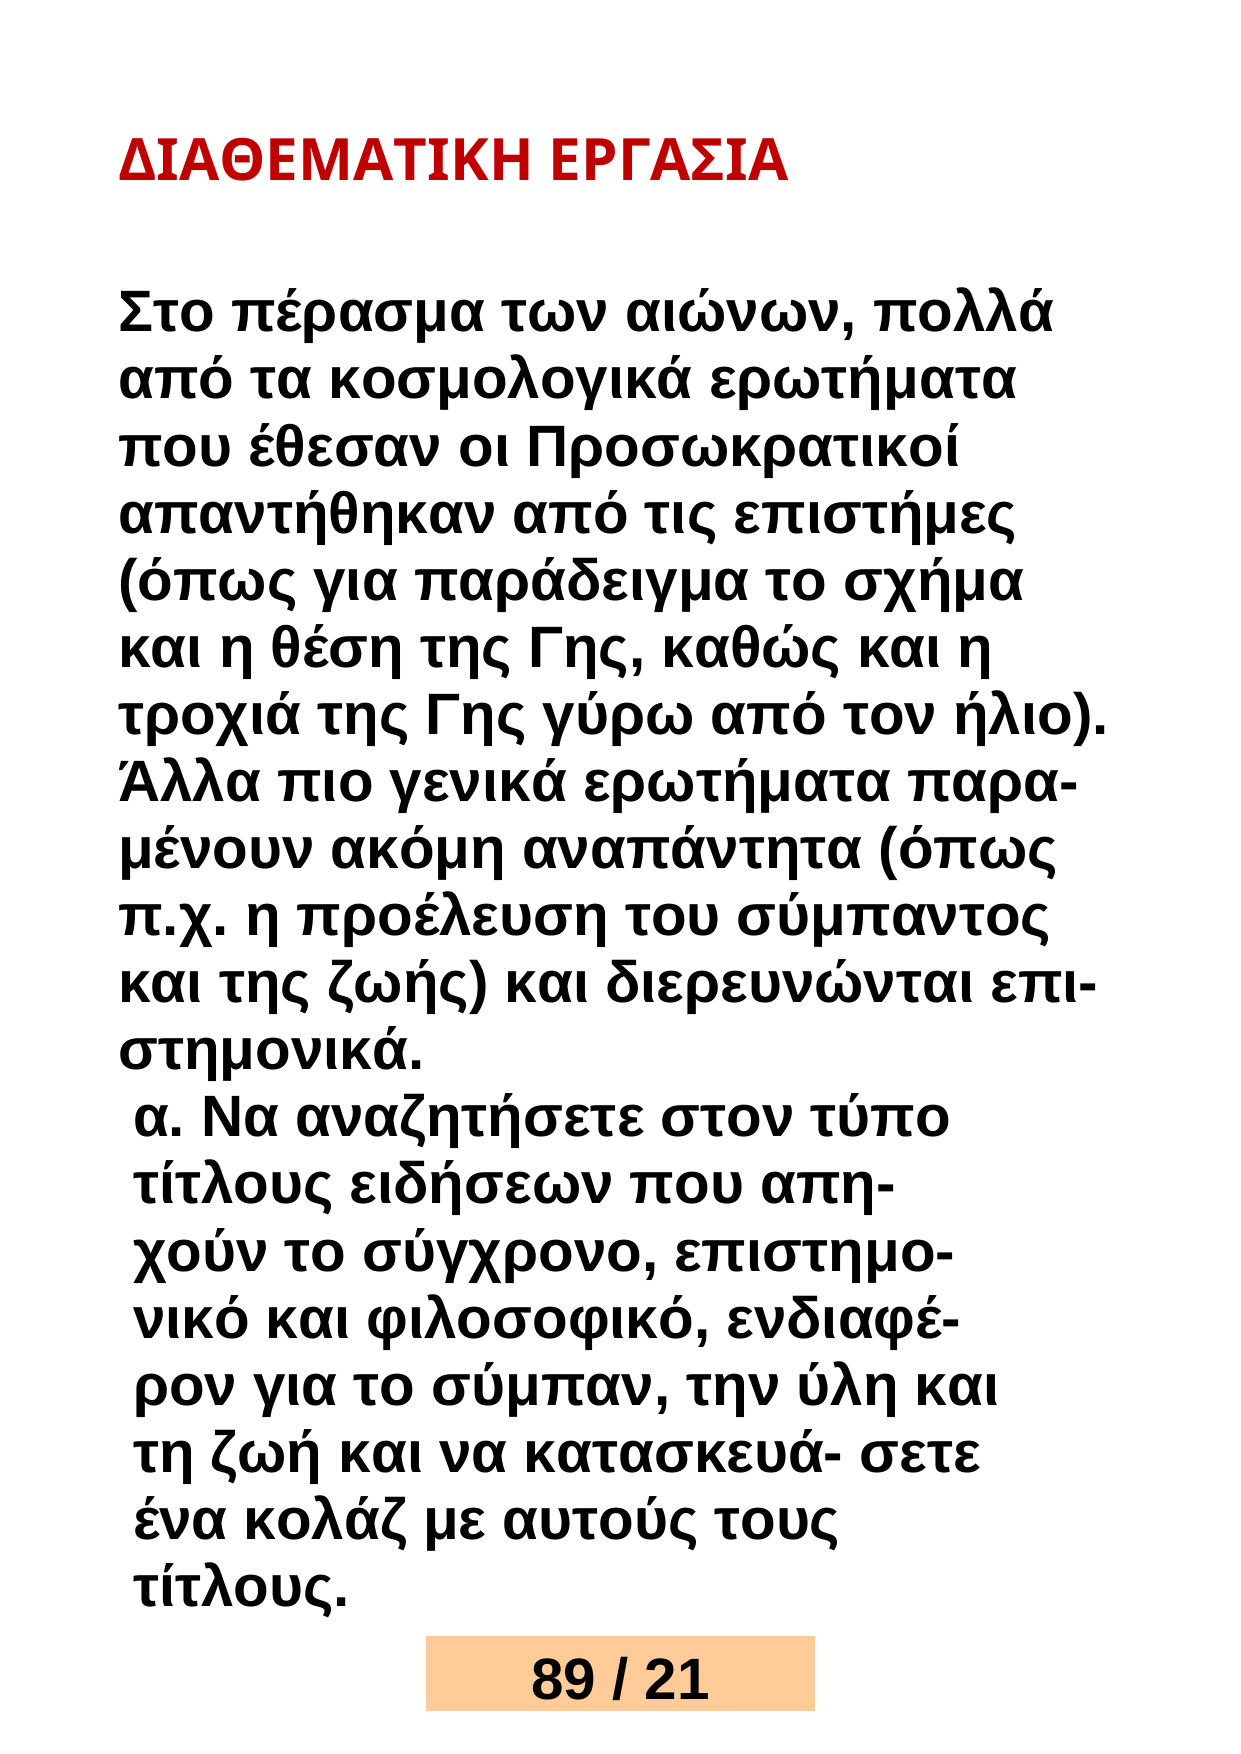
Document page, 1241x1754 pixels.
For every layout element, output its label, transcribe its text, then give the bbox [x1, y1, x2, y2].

text α. Να αναζητήσετε στον τύπο τίτλους ειδήσεων που απη- χούν το σύγχρονο, επιστημο- νικό και φιλοσοφικό, ενδιαφέ- ρον για το σύμπαν, την ύλη και τη ζωή και να κατασκευά- σετε ένα κολάζ με αυτούς τους τίτλους. [133, 1082, 1019, 1619]
text Στο πέρασμα των αιώνων, πολλά από τα κοσμολογικά ερωτήματα που έθεσαν οι Προσωκρατικοί απαντήθηκαν από τις επιστήμες (όπως για παράδειγμα το σχήμα και η θέση της Γης, καθώς και η τροχιά της Γης γύρω από τον ήλιο). Άλλα πιο γενικά ερωτήματα παρα- μένουν ακόμη αναπάντητα (όπως π.χ. η προέλευση του σύμπαντος και της ζωής) και διερευνώνται επι- στημονικά. [118, 277, 1122, 1082]
text ΔΙΑΘΕΜΑΤΙΚΗ ΕΡΓΑΣΙΑ [118, 118, 1122, 198]
